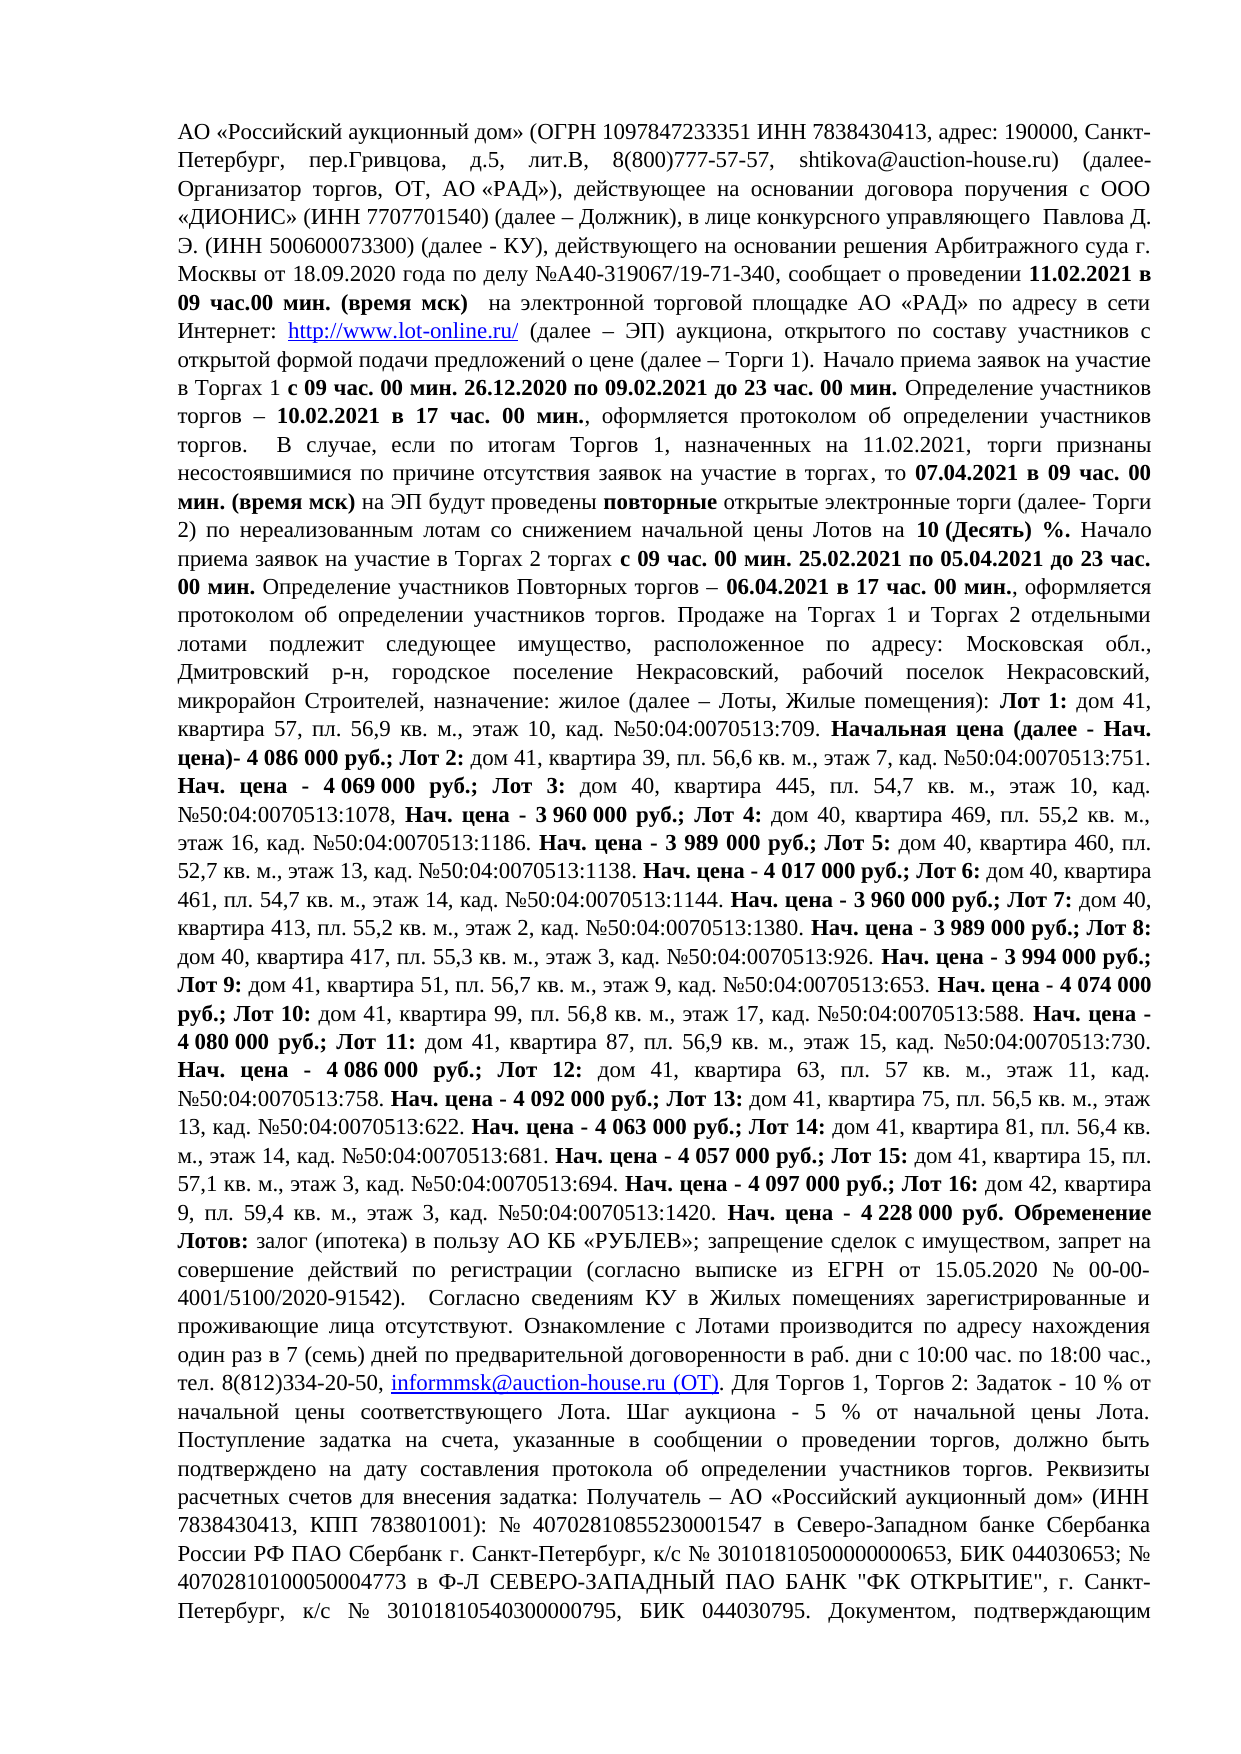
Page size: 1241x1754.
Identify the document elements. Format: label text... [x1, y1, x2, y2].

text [177, 571, 1152, 1623]
